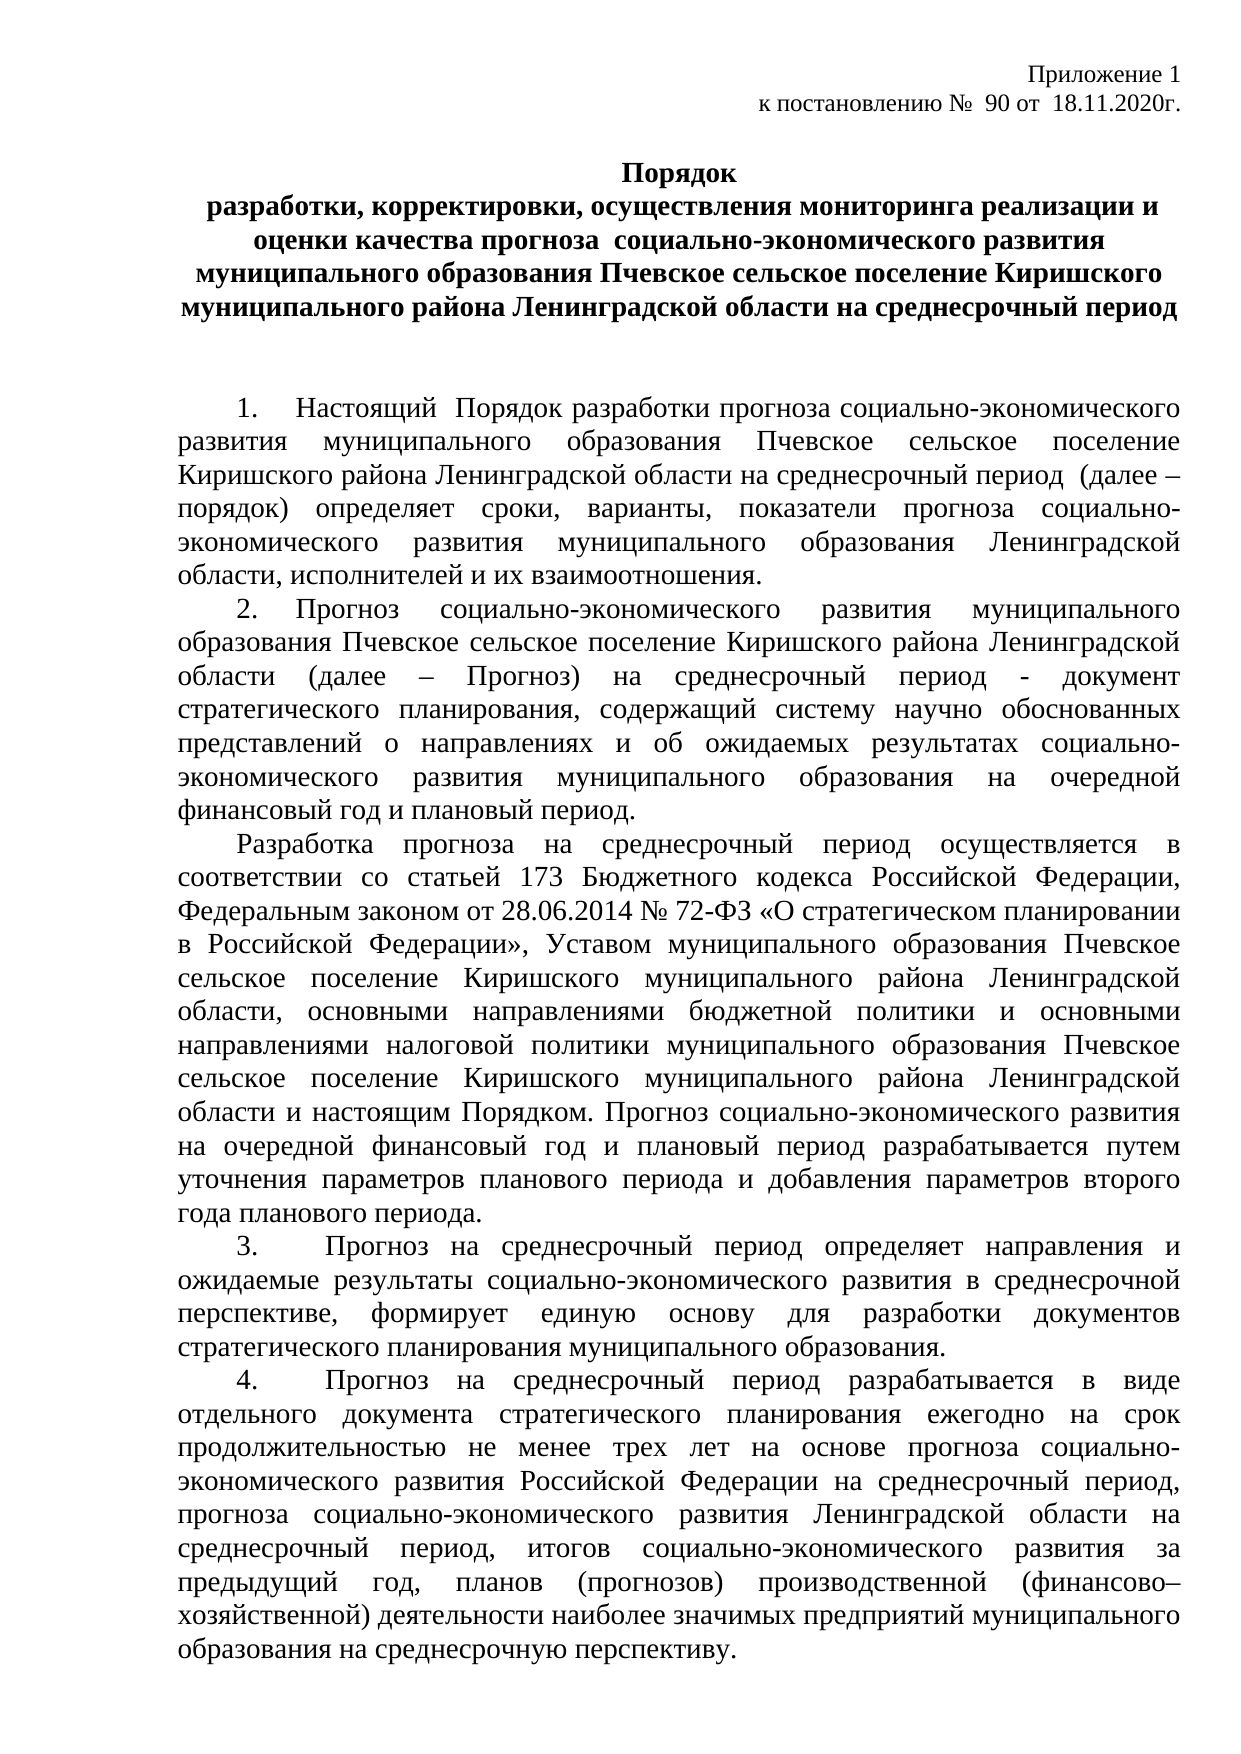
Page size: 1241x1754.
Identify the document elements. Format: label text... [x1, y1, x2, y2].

list Прогноз социально-экономического развития муниципального образования Пчевское сельское поселение Киришского района Ленинградской области (далее – Прогноз) на среднесрочный период - документ стратегического планирования, содержащий систему научно обоснованных представлений о направлениях и об ожидаемых результатах социально-экономического развития муниципального образования на очередной финансовый год и плановый период. [177, 591, 1181, 826]
text Разработка прогноза на среднесрочный период осуществляется в соответствии со статьей 173 Бюджетного кодекса Российской Федерации, Федеральным законом от 28.06.2014 № 72-ФЗ «О стратегическом планировании в Российской Федерации», Уставом муниципального образования Пчевское сельское поселение Киришского муниципального района Ленинградской области, основными направлениями бюджетной политики и основными направлениями налоговой политики муниципального образования Пчевское сельское поселение Киришского муниципального района Ленинградской области и настоящим Порядком. Прогноз социально-экономического развития на очередной финансовый год и плановый период разрабатывается путем уточнения параметров планового периода и добавления параметров второго года планового периода. [177, 826, 1181, 1228]
subtitle разработки, корректировки, осуществления мониторинга реализации и оценки качества прогноза социально-экономического развития муниципального образования Пчевское сельское поселение Киришского муниципального района Ленинградской области на среднесрочный период [177, 188, 1181, 323]
subtitle Приложение 1 [177, 59, 1181, 88]
list Настоящий Порядок разработки прогноза социально-экономического развития муниципального образования Пчевское сельское поселение Киришского района Ленинградской области на среднесрочный период (далее – порядок) определяет сроки, варианты, показатели прогноза социально-экономического развития муниципального образования Ленинградской области, исполнителей и их взаимоотношения. [177, 390, 1181, 591]
subtitle к постановлению № 90 от 18.11.2020г. [177, 88, 1181, 117]
list Прогноз на среднесрочный период определяет направления и ожидаемые результаты социально-экономического развития в среднесрочной перспективе, формирует единую основу для разработки документов стратегического планирования муниципального образования. [177, 1228, 1181, 1362]
subtitle Порядок [177, 155, 1181, 188]
list Прогноз на среднесрочный период разрабатывается в виде отдельного документа стратегического планирования ежегодно на срок продолжительностью не менее трех лет на основе прогноза социально-экономического развития Российской Федерации на среднесрочный период, прогноза социально-экономического развития Ленинградской области на среднесрочный период, итогов социально-экономического развития за предыдущий год, планов (прогнозов) производственной (финансово–хозяйственной) деятельности наиболее значимых предприятий муниципального образования на среднесрочную перспективу. [177, 1362, 1181, 1664]
